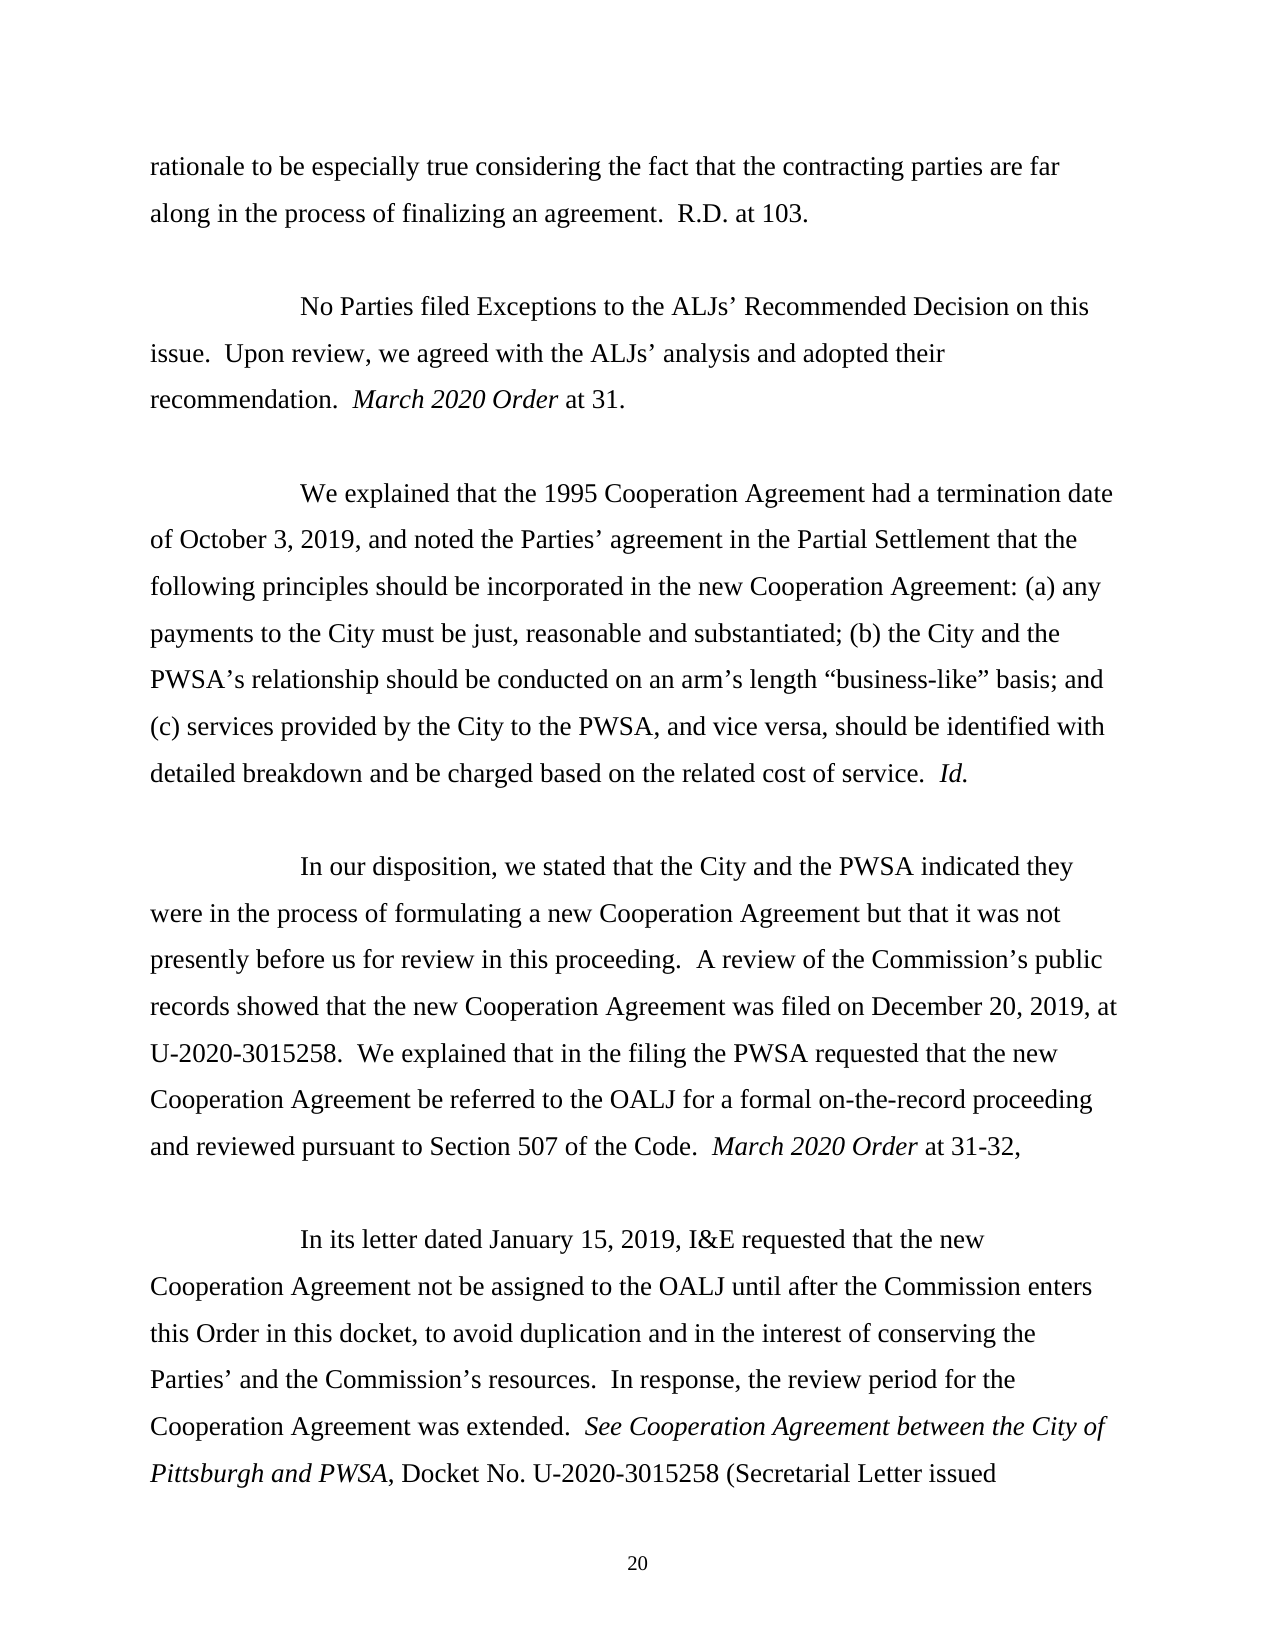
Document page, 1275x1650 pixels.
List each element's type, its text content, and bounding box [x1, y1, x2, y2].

list No Parties filed Exceptions to the ALJs’ Recommended Decision on this issue. Upon review, we agreed with the ALJs’ analysis and adopted their recommendation. March 2020 Order at 31. [150, 290, 1125, 414]
list In our disposition, we stated that the City and the PWSA indicated they were in the process of formulating a new Cooperation Agreement but that it was not presently before us for review in this proceeding. A review of the Commission’s public records showed that the new Cooperation Agreement was filed on December 20, 2019, at U-2020-3015258. We explained that in the filing the PWSA requested that the new Cooperation Agreement be referred to the OALJ for a formal on-the-record proceeding and reviewed pursuant to Section 507 of the Code. March 2020 Order at 31-32, [150, 850, 1125, 1161]
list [150, 1223, 1125, 1488]
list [150, 150, 1125, 228]
list We explained that the 1995 Cooperation Agreement had a termination date of October 3, 2019, and noted the Parties’ agreement in the Partial Settlement that the following principles should be incorporated in the new Cooperation Agreement: (a) any payments to the City must be just, reasonable and substantiated; (b) the City and the PWSA’s relationship should be conducted on an arm’s length “business-like” basis; and (c) services provided by the City to the PWSA, and vice versa, should be identified with detailed breakdown and be charged based on the related cost of service. Id. [150, 477, 1125, 788]
